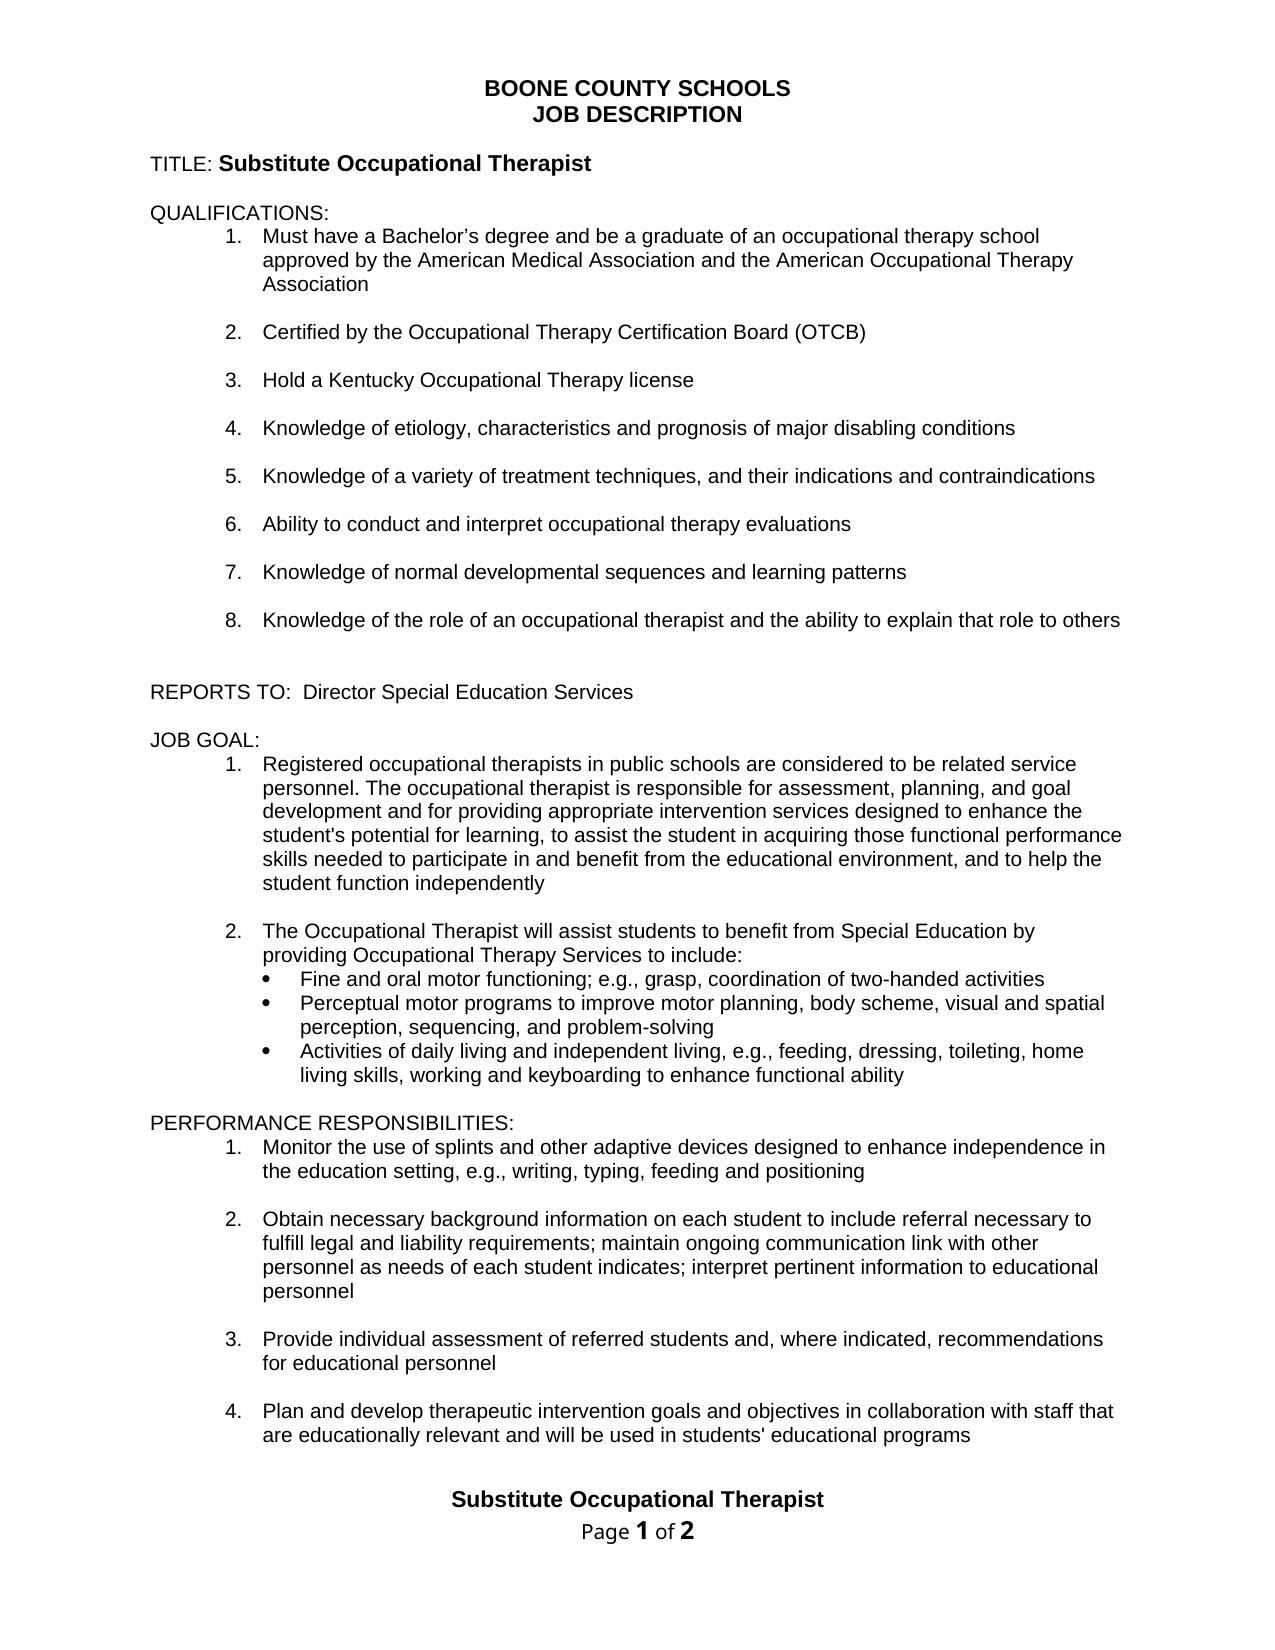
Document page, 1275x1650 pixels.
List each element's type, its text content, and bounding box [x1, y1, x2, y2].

list Registered occupational therapists in public schools are considered to be related service personnel. The occupational therapist is responsible for assessment, planning, and goal development and for providing appropriate intervention services designed to enhance the student's potential for learning, to assist the student in acquiring those functional performance skills needed to participate in and benefit from the educational environment, and to help the student function independently [225, 751, 1125, 895]
text QUALIFICATIONS: [150, 200, 1125, 224]
list Must have a Bachelor’s degree and be a graduate of an occupational therapy school approved by the American Medical Association and the American Occupational Therapy Association [225, 224, 1125, 296]
list Monitor the use of splints and other adaptive devices designed to enhance independence in the education setting, e.g., writing, typing, feeding and positioning [225, 1135, 1125, 1183]
text REPORTS TO: Director Special Education Services [150, 679, 1125, 703]
list Knowledge of a variety of treatment techniques, and their indications and contraindications [225, 464, 1125, 488]
list Ability to conduct and interpret occupational therapy evaluations [225, 512, 1125, 536]
list Certified by the Occupational Therapy Certification Board (OTCB) [225, 320, 1125, 344]
list Plan and develop therapeutic intervention goals and objectives in collaboration with staff that are educationally relevant and will be used in students' educational programs [225, 1398, 1125, 1446]
list The Occupational Therapist will assist students to benefit from Special Education by providing Occupational Therapy Services to include: [225, 919, 1125, 967]
text PERFORMANCE RESPONSIBILITIES: [150, 1111, 1125, 1135]
list Knowledge of the role of an occupational therapist and the ability to explain that role to others [225, 608, 1125, 632]
list Knowledge of normal developmental sequences and learning patterns [225, 560, 1125, 584]
list Provide individual assessment of referred students and, where indicated, recommendations for educational personnel [225, 1327, 1125, 1374]
text JOB GOAL: [150, 727, 1125, 751]
list Obtain necessary background information on each student to include referral necessary to fulfill legal and liability requirements; maintain ongoing communication link with other personnel as needs of each student indicates; interpret pertinent information to educational personnel [225, 1207, 1125, 1303]
list Knowledge of etiology, characteristics and prognosis of major disabling conditions [225, 416, 1125, 440]
list Perceptual motor programs to improve motor planning, body scheme, visual and spatial perception, sequencing, and problem-solving [262, 991, 1125, 1039]
text TITLE: Substitute Occupational Therapist [150, 150, 1125, 176]
list Fine and oral motor functioning; e.g., grasp, coordination of two-handed activities [262, 967, 1125, 991]
list Activities of daily living and independent living, e.g., feeding, dressing, toileting, home living skills, working and keyboarding to enhance functional ability [262, 1039, 1125, 1087]
list Hold a Kentucky Occupational Therapy license [225, 368, 1125, 392]
